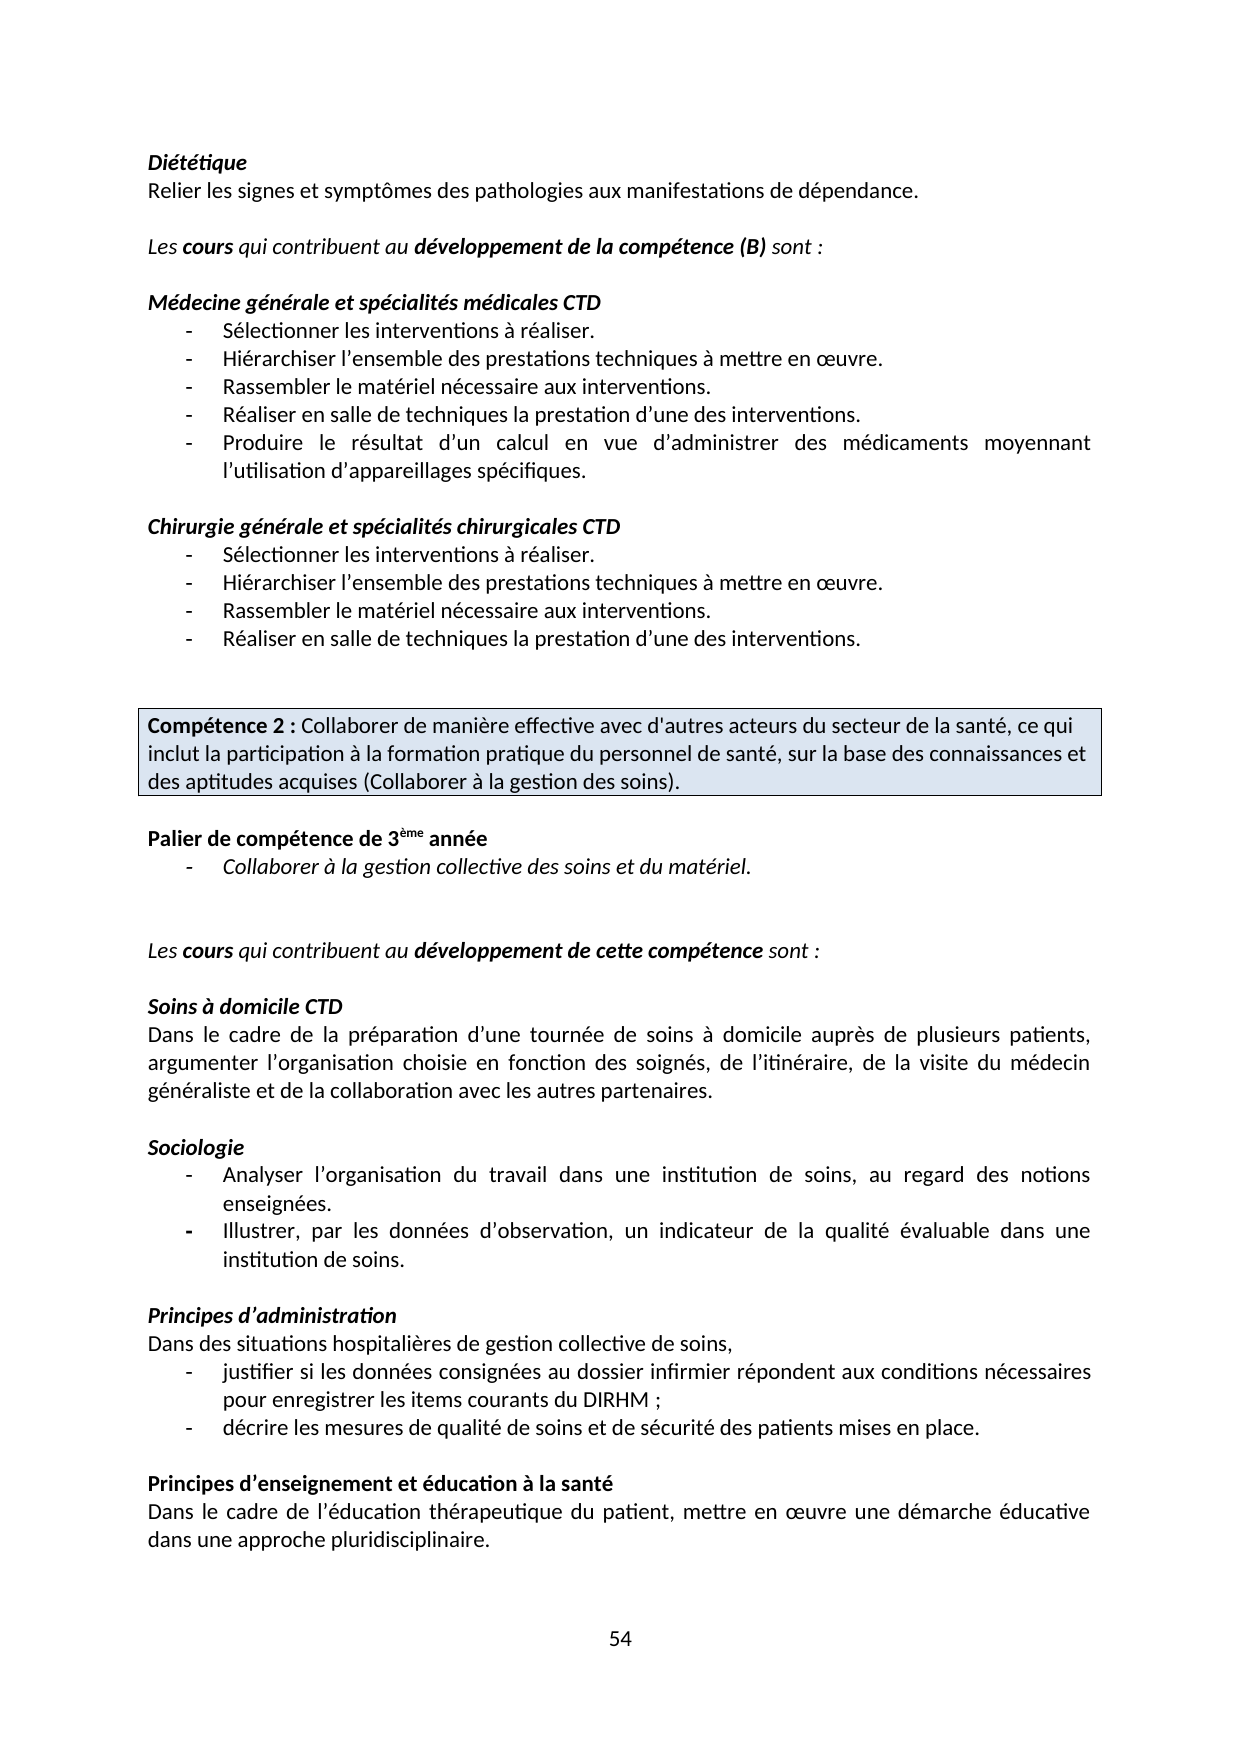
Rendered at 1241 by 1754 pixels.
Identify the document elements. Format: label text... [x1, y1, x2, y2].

list décrire les mesures de qualité de soins et de sécurité des patients mises en place. [185, 1413, 1092, 1441]
text Dans des situations hospitalières de gestion collective de soins, [148, 1329, 1092, 1357]
list Produire le résultat d’un calcul en vue d’administrer des médicaments moyennant l’utilisation d’appareillages spécifiques. [185, 428, 1092, 484]
text Les cours qui contribuent au développement de cette compétence sont : [148, 936, 1092, 964]
text Les cours qui contribuent au développement de la compétence (B) sont : [148, 232, 1092, 260]
text Dans le cadre de l’éducation thérapeutique du patient, mettre en œuvre une démarche éducative dans une approche pluridisciplinaire. [148, 1497, 1092, 1553]
list Hiérarchiser l’ensemble des prestations techniques à mettre en œuvre. [185, 344, 1092, 372]
list Réaliser en salle de techniques la prestation d’une des interventions. [185, 400, 1092, 428]
list Collaborer à la gestion collective des soins et du matériel. [185, 852, 1092, 880]
text Principes d’administration [148, 1301, 1092, 1329]
list Sélectionner les interventions à réaliser. [185, 540, 1092, 568]
text Palier de compétence de 3ème année [148, 824, 1092, 852]
list Analyser l’organisation du travail dans une institution de soins, au regard des notions enseignées. [185, 1161, 1092, 1217]
list Sélectionner les interventions à réaliser. [185, 316, 1092, 344]
list Hiérarchiser l’ensemble des prestations techniques à mettre en œuvre. [185, 568, 1092, 596]
text Principes d’enseignement et éducation à la santé [148, 1469, 1092, 1497]
text Compétence 2 : Collaborer de manière effective avec d'autres acteurs du secteur de la santé, ce qui inclut la participation à la formation pratique du personnel de santé, sur la base des connaissances et des aptitudes acquises (Collaborer à la gestion des soins). [139, 709, 1101, 795]
text Diététique [148, 148, 1092, 176]
text Médecine générale et spécialités médicales CTD [148, 288, 1092, 316]
text Relier les signes et symptômes des pathologies aux manifestations de dépendance. [148, 176, 1092, 204]
text Chirurgie générale et spécialités chirurgicales CTD [148, 512, 1092, 540]
list Rassembler le matériel nécessaire aux interventions. [185, 372, 1092, 400]
list Réaliser en salle de techniques la prestation d’une des interventions. [185, 624, 1092, 652]
text Dans le cadre de la préparation d’une tournée de soins à domicile auprès de plusieurs patients, argumenter l’organisation choisie en fonction des soignés, de l’itinéraire, de la visite du médecin généraliste et de la collaboration avec les autres partenaires. [148, 1021, 1092, 1104]
text Sociologie [148, 1133, 1092, 1161]
text Soins à domicile CTD [148, 992, 1092, 1021]
list justifier si les données consignées au dossier infirmier répondent aux conditions nécessaires pour enregistrer les items courants du DIRHM ; [185, 1357, 1092, 1413]
list Illustrer, par les données d’observation, un indicateur de la qualité évaluable dans une institution de soins. [185, 1217, 1092, 1273]
list Rassembler le matériel nécessaire aux interventions. [185, 596, 1092, 624]
